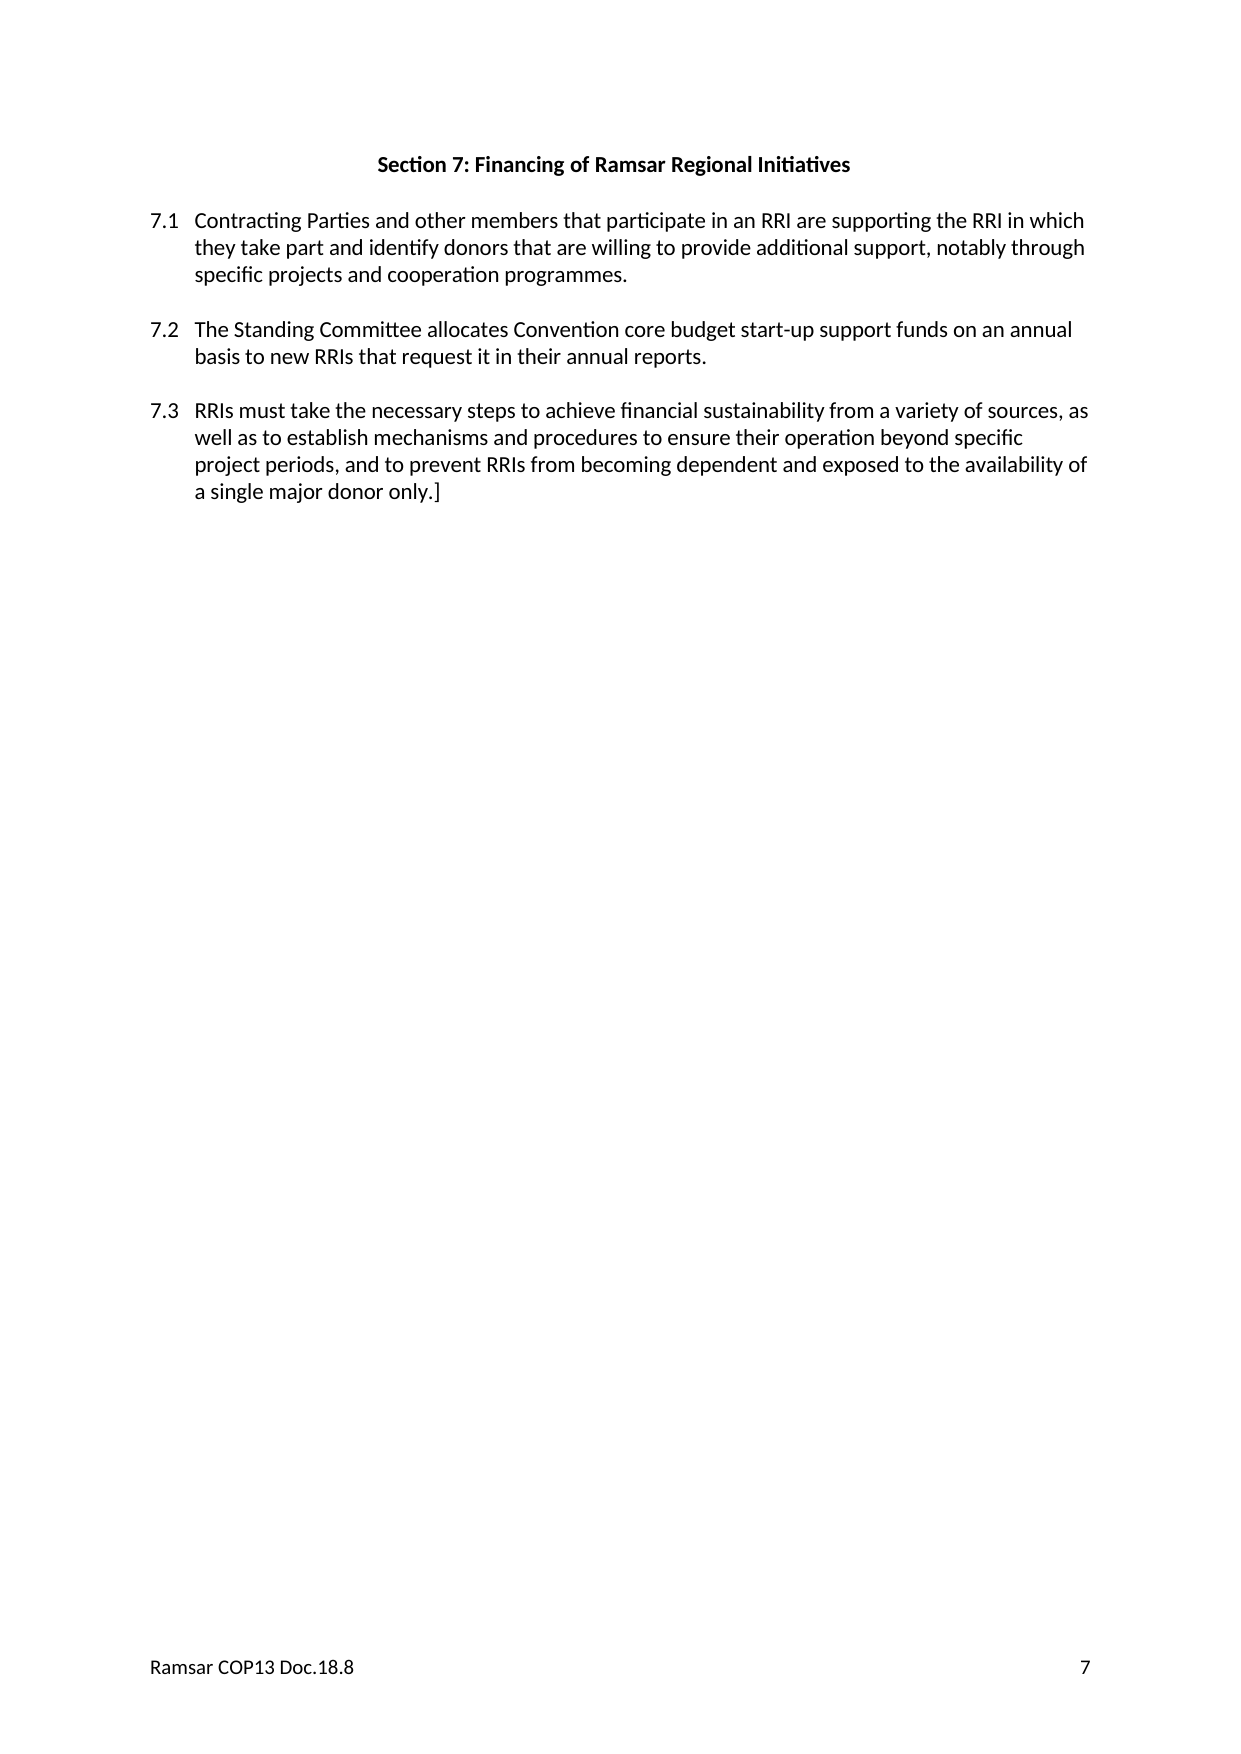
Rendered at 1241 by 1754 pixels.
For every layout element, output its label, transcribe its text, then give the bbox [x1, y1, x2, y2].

text 7.1 Contracting Parties and other members that participate in an RRI are supporting the RRI in which they take part and identify donors that are willing to provide additional support, notably through specific projects and cooperation programmes. [150, 207, 1090, 288]
text 7.3 RRIs must take the necessary steps to achieve financial sustainability from a variety of sources, as well as to establish mechanisms and procedures to ensure their operation beyond specific project periods, and to prevent RRIs from becoming dependent and exposed to the availability of a single major donor only.] [150, 397, 1090, 505]
text 7.2 The Standing Committee allocates Convention core budget start-up support funds on an annual basis to new RRIs that request it in their annual reports. [150, 315, 1090, 369]
subtitle Section 7: Financing of Ramsar Regional Initiatives [328, 150, 899, 178]
